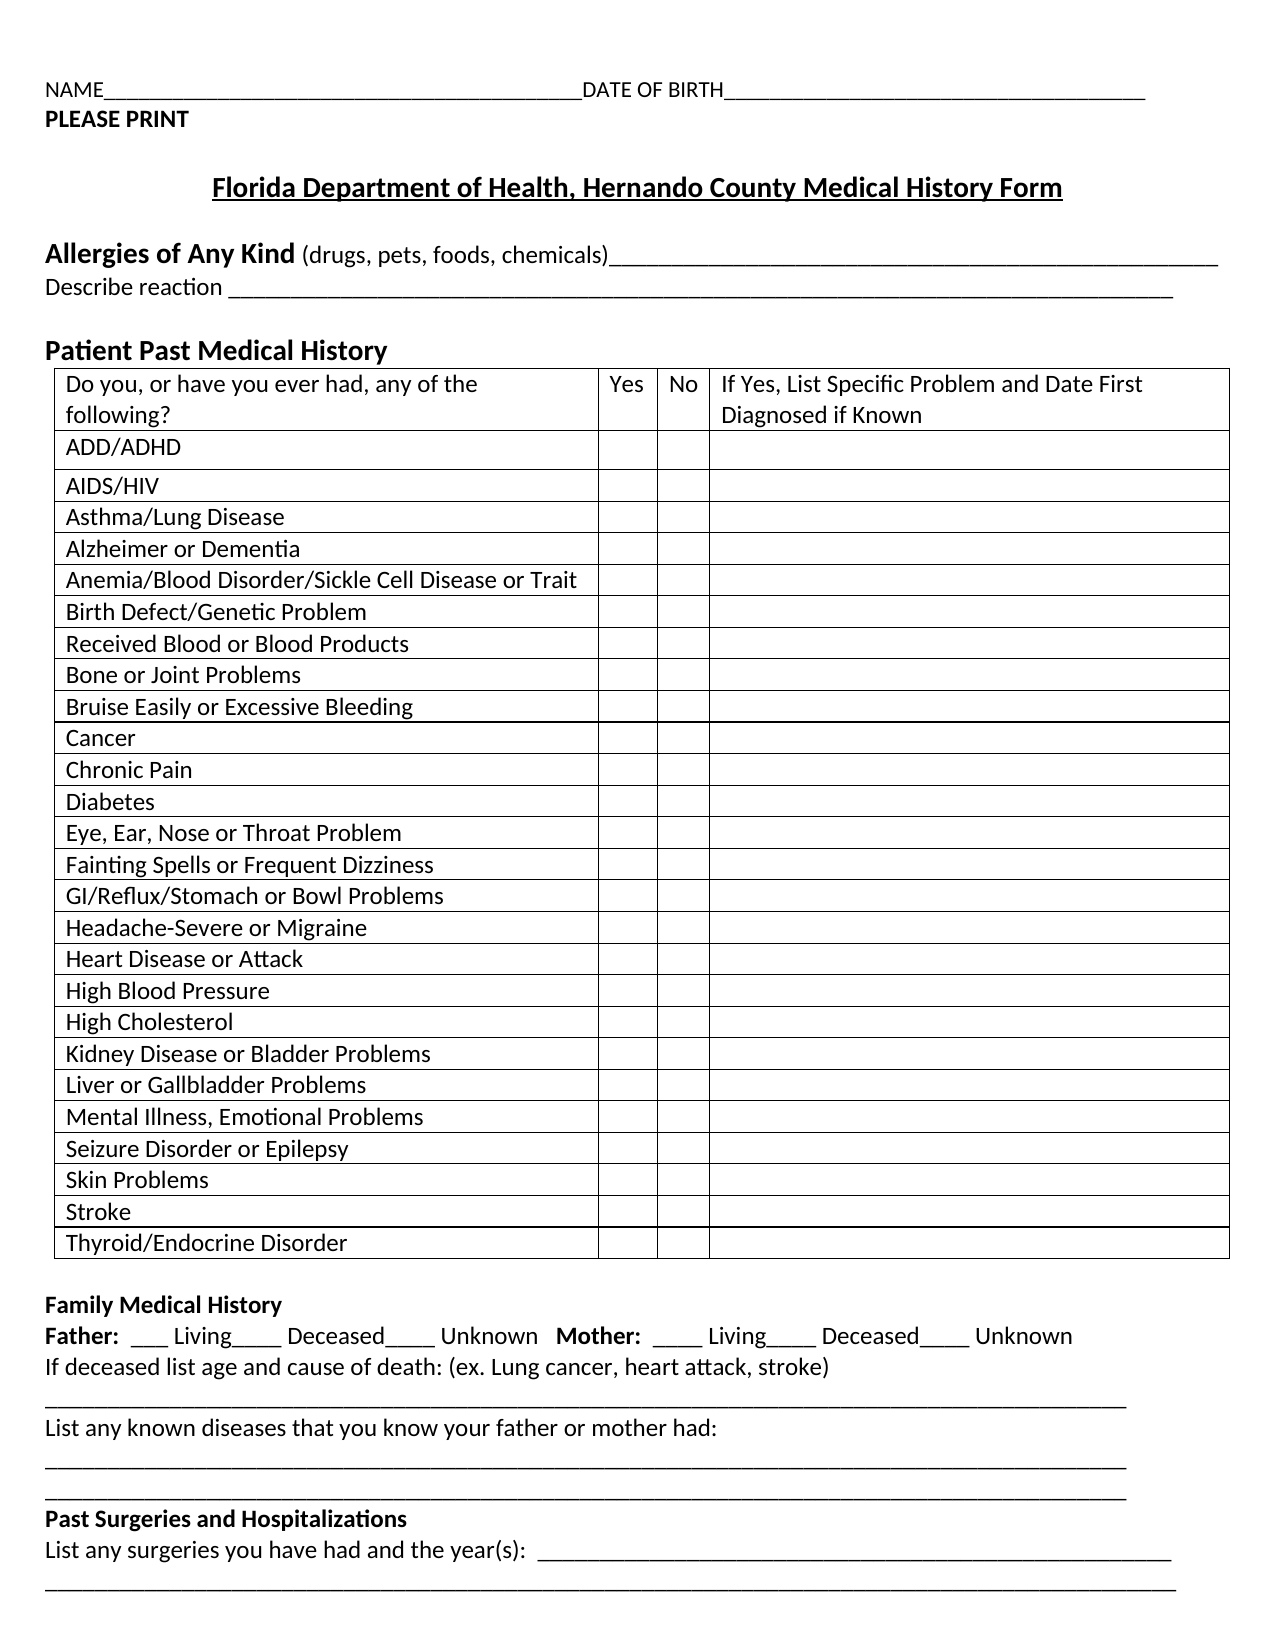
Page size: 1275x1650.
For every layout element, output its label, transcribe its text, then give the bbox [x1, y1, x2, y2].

table_cell [658, 1164, 709, 1195]
table_cell Heart Disease or Attack [55, 944, 598, 974]
text _______________________________________________________________________________________ [45, 1473, 1230, 1503]
table_cell [710, 723, 1229, 753]
table_cell AIDS/HIV [55, 470, 598, 501]
table_cell [710, 1007, 1229, 1037]
table_cell [658, 1196, 709, 1226]
table_cell [599, 1070, 657, 1100]
table_cell [710, 1164, 1229, 1195]
table_cell [710, 1228, 1229, 1258]
table_cell [599, 1101, 657, 1132]
table_cell [599, 1007, 657, 1037]
text Past Surgeries and Hospitalizations [45, 1503, 1230, 1534]
table_cell Asthma/Lung Disease [55, 502, 598, 532]
table_cell [599, 849, 657, 879]
table_cell [599, 1228, 657, 1258]
table_cell [658, 565, 709, 595]
table_cell [658, 1038, 709, 1069]
table_cell [658, 754, 709, 784]
text ___________________________________________________________________________________________ [45, 1564, 1230, 1595]
table_cell [599, 975, 657, 1006]
table_cell High Blood Pressure [55, 975, 598, 1006]
table_cell [599, 1196, 657, 1226]
table_cell [599, 817, 657, 848]
table_cell [599, 1164, 657, 1195]
table_cell [658, 628, 709, 658]
table_cell [710, 944, 1229, 974]
table_cell Bruise Easily or Excessive Bleeding [55, 691, 598, 721]
text List any known diseases that you know your father or mother had: _______________________________________________________________________________________ [45, 1412, 1230, 1473]
text Allergies of Any Kind (drugs, pets, foods, chemicals)_________________________________________________ [45, 235, 1230, 271]
table_cell [710, 470, 1229, 501]
table_cell Headache-Severe or Migraine [55, 912, 598, 942]
table_cell [658, 596, 709, 627]
table_cell [599, 502, 657, 532]
table_header If Yes, List Specific Problem and Date First Diagnosed if Known [710, 369, 1229, 430]
table_cell [710, 565, 1229, 595]
table_cell [658, 786, 709, 816]
text Describe reaction ____________________________________________________________________________ [45, 271, 1230, 301]
table_cell [710, 691, 1229, 721]
table_cell Fainting Spells or Frequent Dizziness [55, 849, 598, 879]
text Florida Department of Health, Hernando County Medical History Form [45, 169, 1230, 205]
table_header Do you, or have you ever had, any of the following? [55, 369, 598, 430]
table_cell [599, 691, 657, 721]
table_cell [599, 596, 657, 627]
table_cell [658, 1070, 709, 1100]
table_cell [658, 533, 709, 564]
text If deceased list age and cause of death: (ex. Lung cancer, heart attack, stroke) _______________________________________________________________________________________ [45, 1351, 1230, 1412]
table_cell GI/Reflux/Stomach or Bowl Problems [55, 880, 598, 911]
table_cell [658, 659, 709, 690]
table_cell [599, 470, 657, 501]
table_cell [710, 975, 1229, 1006]
table_cell [599, 431, 657, 469]
table_cell [599, 786, 657, 816]
table_cell Stroke [55, 1196, 598, 1226]
table_cell [710, 1133, 1229, 1163]
text List any surgeries you have had and the year(s): ___________________________________________________ [45, 1534, 1230, 1564]
table_cell [710, 754, 1229, 784]
table_cell [599, 754, 657, 784]
table_cell [658, 1228, 709, 1258]
table_cell [710, 786, 1229, 816]
table_cell [658, 1007, 709, 1037]
table_cell [599, 1133, 657, 1163]
table_cell [599, 533, 657, 564]
text Family Medical History [45, 1289, 1230, 1320]
table_cell Alzheimer or Dementia [55, 533, 598, 564]
table_cell [658, 849, 709, 879]
table_cell [658, 431, 709, 469]
table_cell [710, 659, 1229, 690]
table_cell [599, 565, 657, 595]
table_cell [710, 880, 1229, 911]
table_header No [658, 369, 709, 430]
table_cell Diabetes [55, 786, 598, 816]
table_cell High Cholesterol [55, 1007, 598, 1037]
table_cell [658, 470, 709, 501]
table_cell [599, 659, 657, 690]
table_cell Skin Problems [55, 1164, 598, 1195]
table_cell [599, 723, 657, 753]
table_cell Chronic Pain [55, 754, 598, 784]
table_cell Birth Defect/Genetic Problem [55, 596, 598, 627]
table_cell [658, 880, 709, 911]
table_cell [599, 1038, 657, 1069]
table_cell [710, 912, 1229, 942]
table_cell Seizure Disorder or Epilepsy [55, 1133, 598, 1163]
text Father: ___ Living____ Deceased____ Unknown Mother: ____ Living____ Deceased____ Unknown [45, 1320, 1230, 1351]
table_cell [599, 880, 657, 911]
table_cell [658, 502, 709, 532]
table_cell [710, 533, 1229, 564]
table_cell [710, 817, 1229, 848]
table_cell Liver or Gallbladder Problems [55, 1070, 598, 1100]
table_cell [658, 723, 709, 753]
table_cell [710, 1038, 1229, 1069]
table_cell [658, 1133, 709, 1163]
table_cell [710, 431, 1229, 469]
table_cell Kidney Disease or Bladder Problems [55, 1038, 598, 1069]
table_cell [710, 596, 1229, 627]
table_cell [599, 628, 657, 658]
table_cell ADD/ADHD [55, 431, 598, 469]
table_cell [599, 944, 657, 974]
text PLEASE PRINT [45, 103, 1230, 133]
table_cell Received Blood or Blood Products [55, 628, 598, 658]
table_cell [658, 944, 709, 974]
table_cell [710, 628, 1229, 658]
table_cell [658, 912, 709, 942]
table_cell [710, 849, 1229, 879]
table_cell Eye, Ear, Nose or Throat Problem [55, 817, 598, 848]
table_cell Anemia/Blood Disorder/Sickle Cell Disease or Trait [55, 565, 598, 595]
table_cell [599, 912, 657, 942]
table_cell [710, 1101, 1229, 1132]
table_cell [710, 1070, 1229, 1100]
table_header Yes [599, 369, 657, 430]
table_cell [710, 502, 1229, 532]
table_cell [658, 975, 709, 1006]
table_cell [710, 1196, 1229, 1226]
table_cell Mental Illness, Emotional Problems [55, 1101, 598, 1132]
table_cell Bone or Joint Problems [55, 659, 598, 690]
text Patient Past Medical History [45, 332, 1230, 368]
table_cell [658, 691, 709, 721]
table_cell Cancer [55, 723, 598, 753]
table_cell [658, 817, 709, 848]
table_cell Thyroid/Endocrine Disorder [55, 1228, 598, 1258]
table_cell [658, 1101, 709, 1132]
